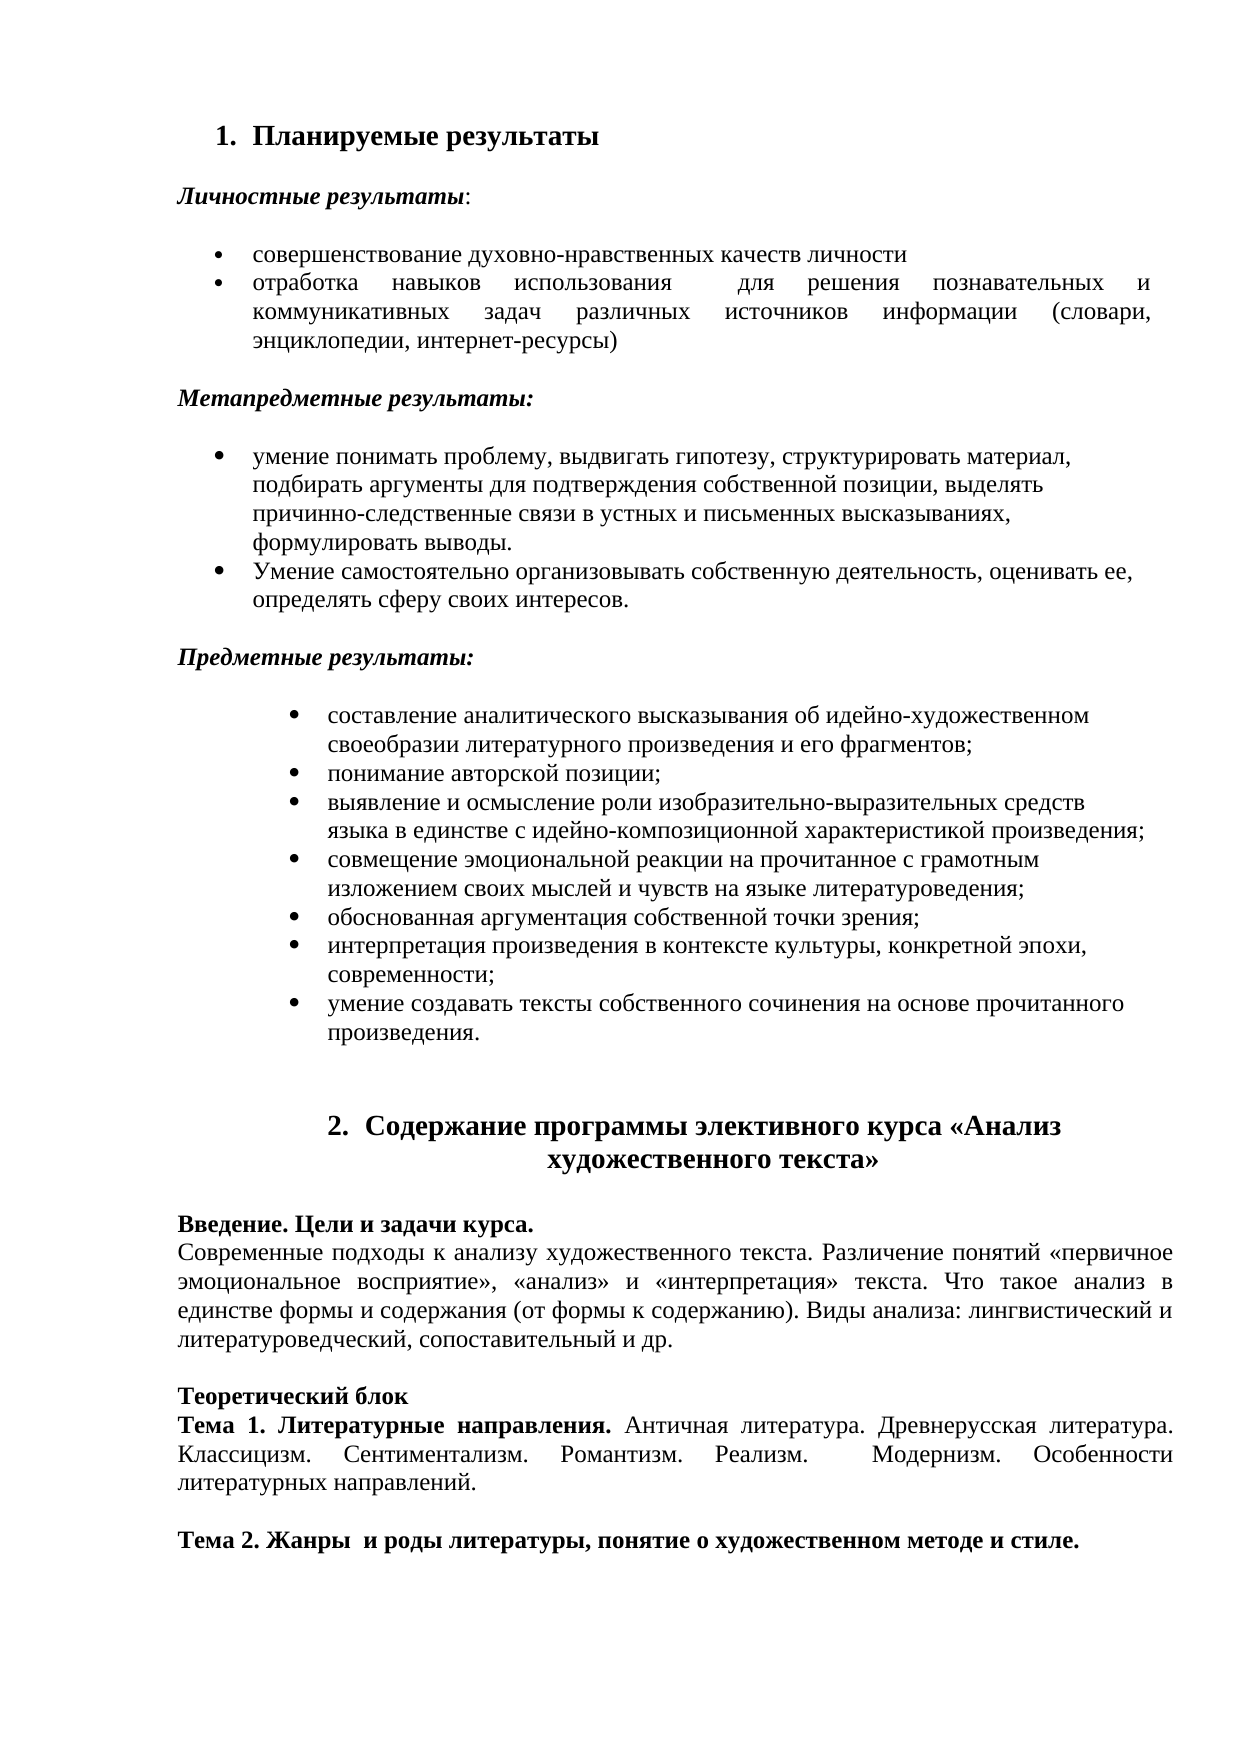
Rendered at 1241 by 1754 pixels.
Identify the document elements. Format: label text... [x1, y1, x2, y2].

text Предметные результаты: [177, 642, 1152, 671]
list Содержание программы элективного курса «Анализ художественного текста» [215, 1108, 1174, 1175]
list обоснованная аргументация собственной точки зрения; [290, 902, 1152, 930]
list интерпретация произведения в контексте культуры, конкретной эпохи, современности; [290, 930, 1152, 988]
list умение создавать тексты собственного сочинения на основе прочитанного произведения. [290, 988, 1152, 1045]
text Тема 1. Литературные направления. Античная литература. Древнерусская литература. Классицизм. Сентиментализм. Романтизм. Реализм. Модернизм. Особенности литературных направлений. [177, 1410, 1174, 1496]
list совмещение эмоциональной реакции на прочитанное с грамотным изложением своих мыслей и чувств на языке литературоведения; [290, 844, 1152, 902]
list отработка навыков использования для решения познавательных и коммуникативных задач различных источников информации (словари, энциклопедии, интернет-ресурсы) [215, 267, 1152, 354]
text Современные подходы к анализу художественного текста. Различение понятий «первичное эмоциональное восприятие», «анализ» и «интерпретация» текста. Что такое анализ в единстве формы и содержания (от формы к содержанию). Виды анализа: лингвистический и литературоведческий, сопоставительный и др. [177, 1237, 1174, 1352]
text Тема 2. Жанры и роды литературы, понятие о художественном методе и стиле. [177, 1525, 1152, 1554]
list понимание авторской позиции; [290, 758, 1152, 787]
list составление аналитического высказывания об идейно-художественном своеобразии литературного произведения и его фрагментов; [290, 700, 1152, 758]
text Личностные результаты: [177, 181, 1152, 209]
list совершенствование духовно-нравственных качеств личности [215, 239, 1152, 267]
list выявление и осмысление роли изобразительно-выразительных средств языка в единстве с идейно-композиционной характеристикой произведения; [290, 787, 1152, 844]
text Теоретический блок [177, 1381, 1174, 1410]
text Введение. Цели и задачи курса. [177, 1209, 1174, 1237]
text Метапредметные результаты: [177, 383, 1152, 412]
list Планируемые результаты [215, 118, 1174, 152]
list умение понимать проблему, выдвигать гипотезу, структурировать материал, подбирать аргументы для подтверждения собственной позиции, выделять причинно-следственные связи в устных и письменных высказываниях, формулировать выводы. [215, 441, 1152, 556]
list Умение самостоятельно организовывать собственную деятельность, оценивать ее, определять сферу своих интересов. [215, 556, 1152, 613]
